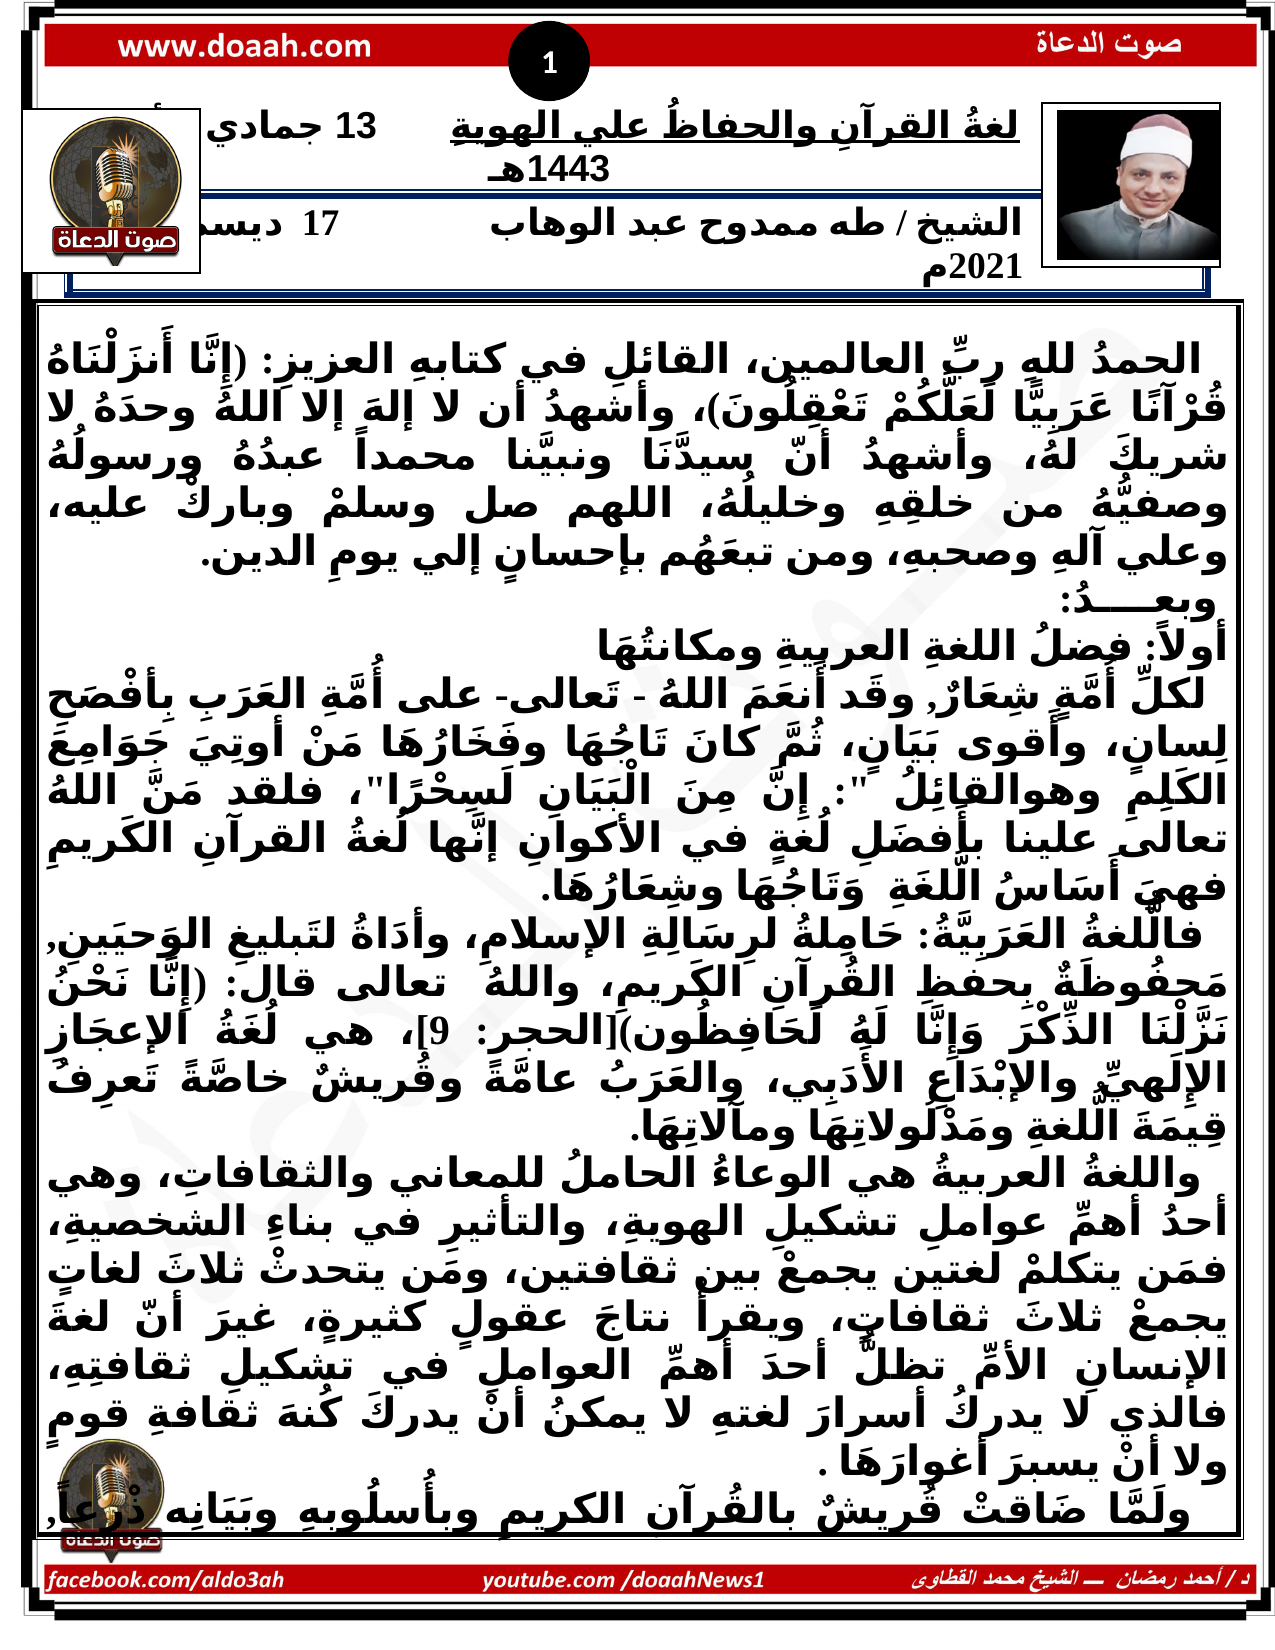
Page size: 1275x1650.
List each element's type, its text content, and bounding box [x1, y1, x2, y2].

picture [13, 0, 1275, 1630]
text الشيخ / طه ممدوح عبد الوهاب 17 ديسمبر2021م [73, 199, 1202, 289]
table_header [39, 306, 1236, 1532]
text لغةُ القرآنِ والحفاظُ علي الهويةِ 13 جمادي الأولي 1443هـ [157, 103, 1041, 189]
